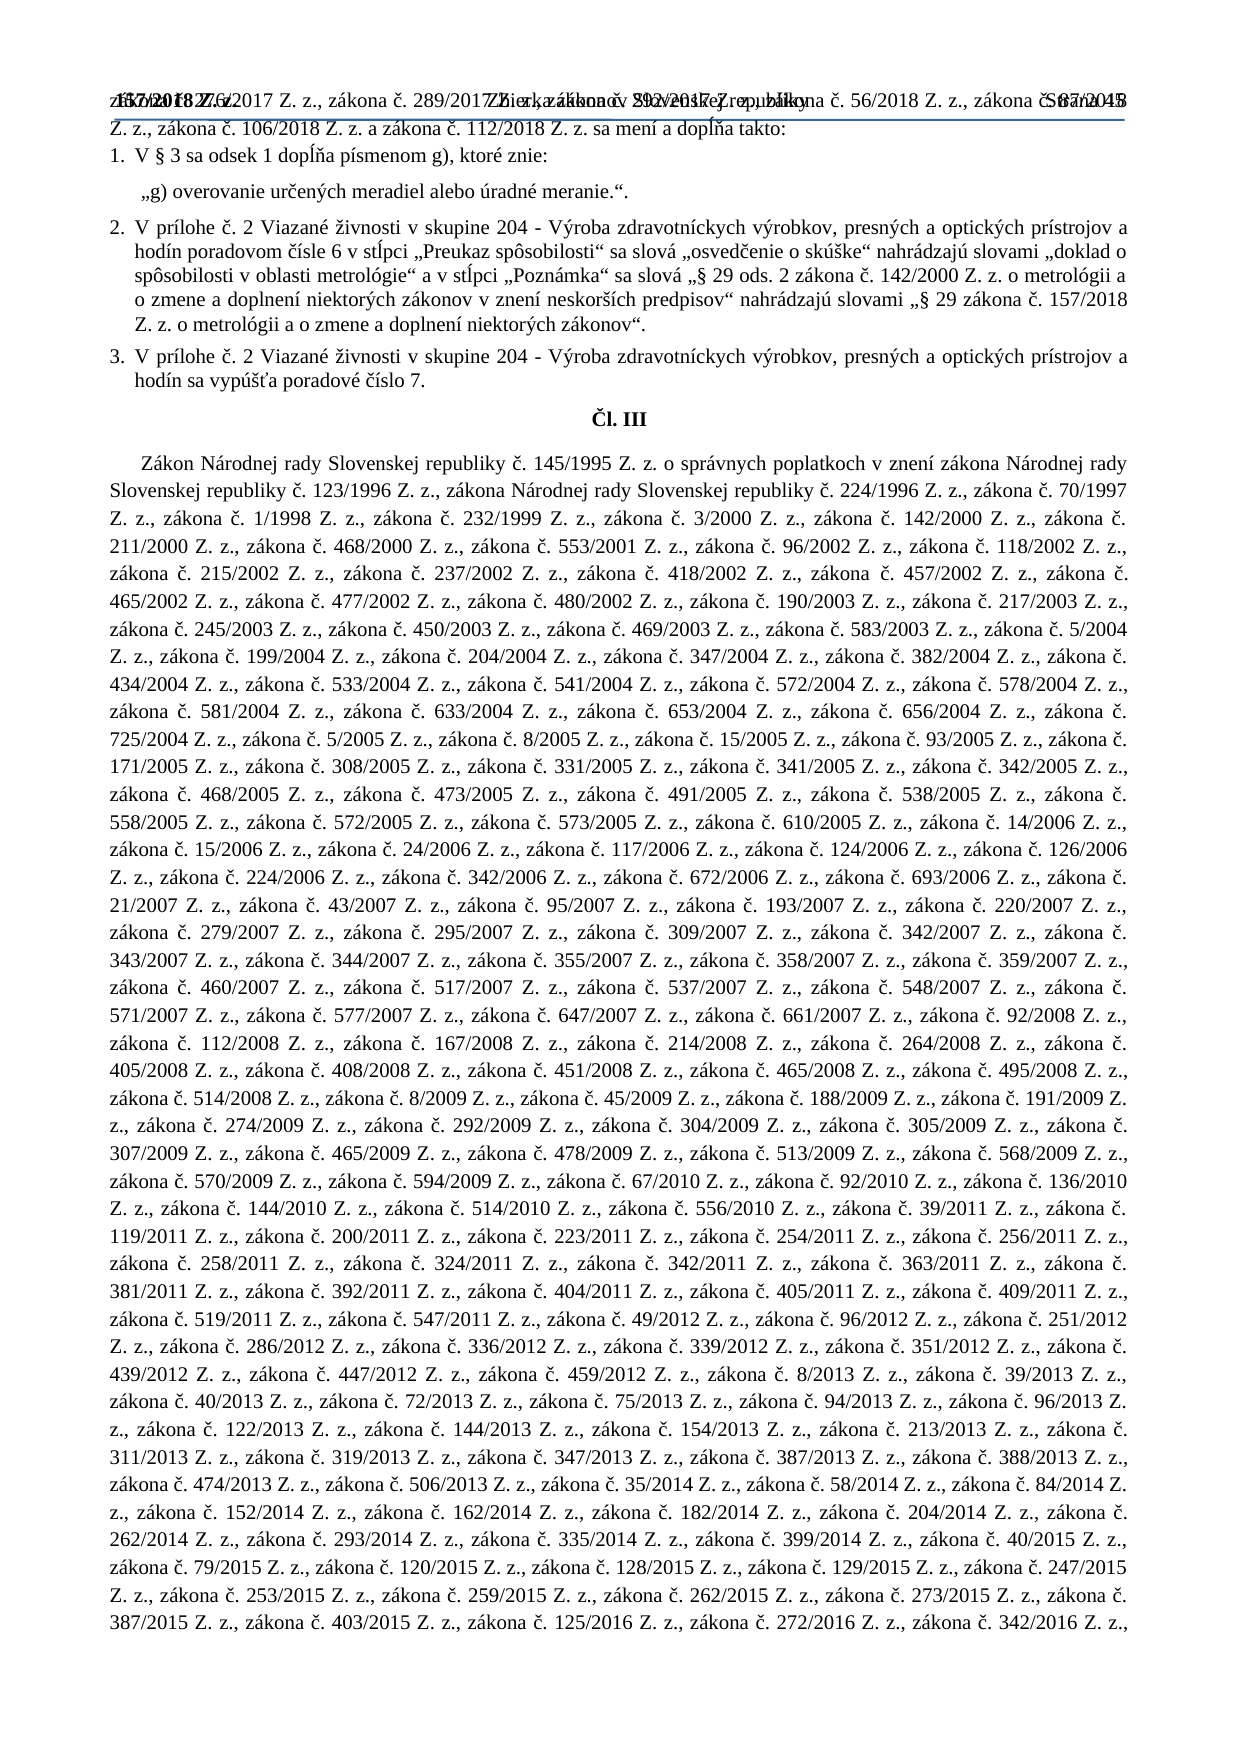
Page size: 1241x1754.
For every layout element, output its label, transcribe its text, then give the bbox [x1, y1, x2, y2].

text „g) overovanie určených meradiel alebo úradné meranie.“. [109, 179, 1129, 203]
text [109, 451, 1129, 1634]
list V § 3 sa odsek 1 dopĺňa písmenom g), ktoré znie: [109, 143, 1129, 167]
list V prílohe č. 2 Viazané živnosti v skupine 204 - Výroba zdravotníckych výrobkov, presných a optických prístrojov a hodín poradovom čísle 6 v stĺpci „Preukaz spôsobilosti“ sa slová „osvedčenie o skúške“ nahrádzajú slovami „doklad o spôsobilosti v oblasti metrológie“ a v stĺpci „Poznámka“ sa slová „§ 29 ods. 2 zákona č. 142/2000 Z. z. o metrológii a o zmene a doplnení niektorých zákonov v znení neskorších predpisov“ nahrádzajú slovami „§ 29 zákona č. 157/2018 Z. z. o metrológii a o zmene a doplnení niektorých zákonov“. [109, 215, 1129, 336]
subtitle Čl. III [109, 407, 1129, 431]
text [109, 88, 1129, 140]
list V prílohe č. 2 Viazané živnosti v skupine 204 - Výroba zdravotníckych výrobkov, presných a optických prístrojov a hodín sa vypúšťa poradové číslo 7. [109, 344, 1129, 392]
